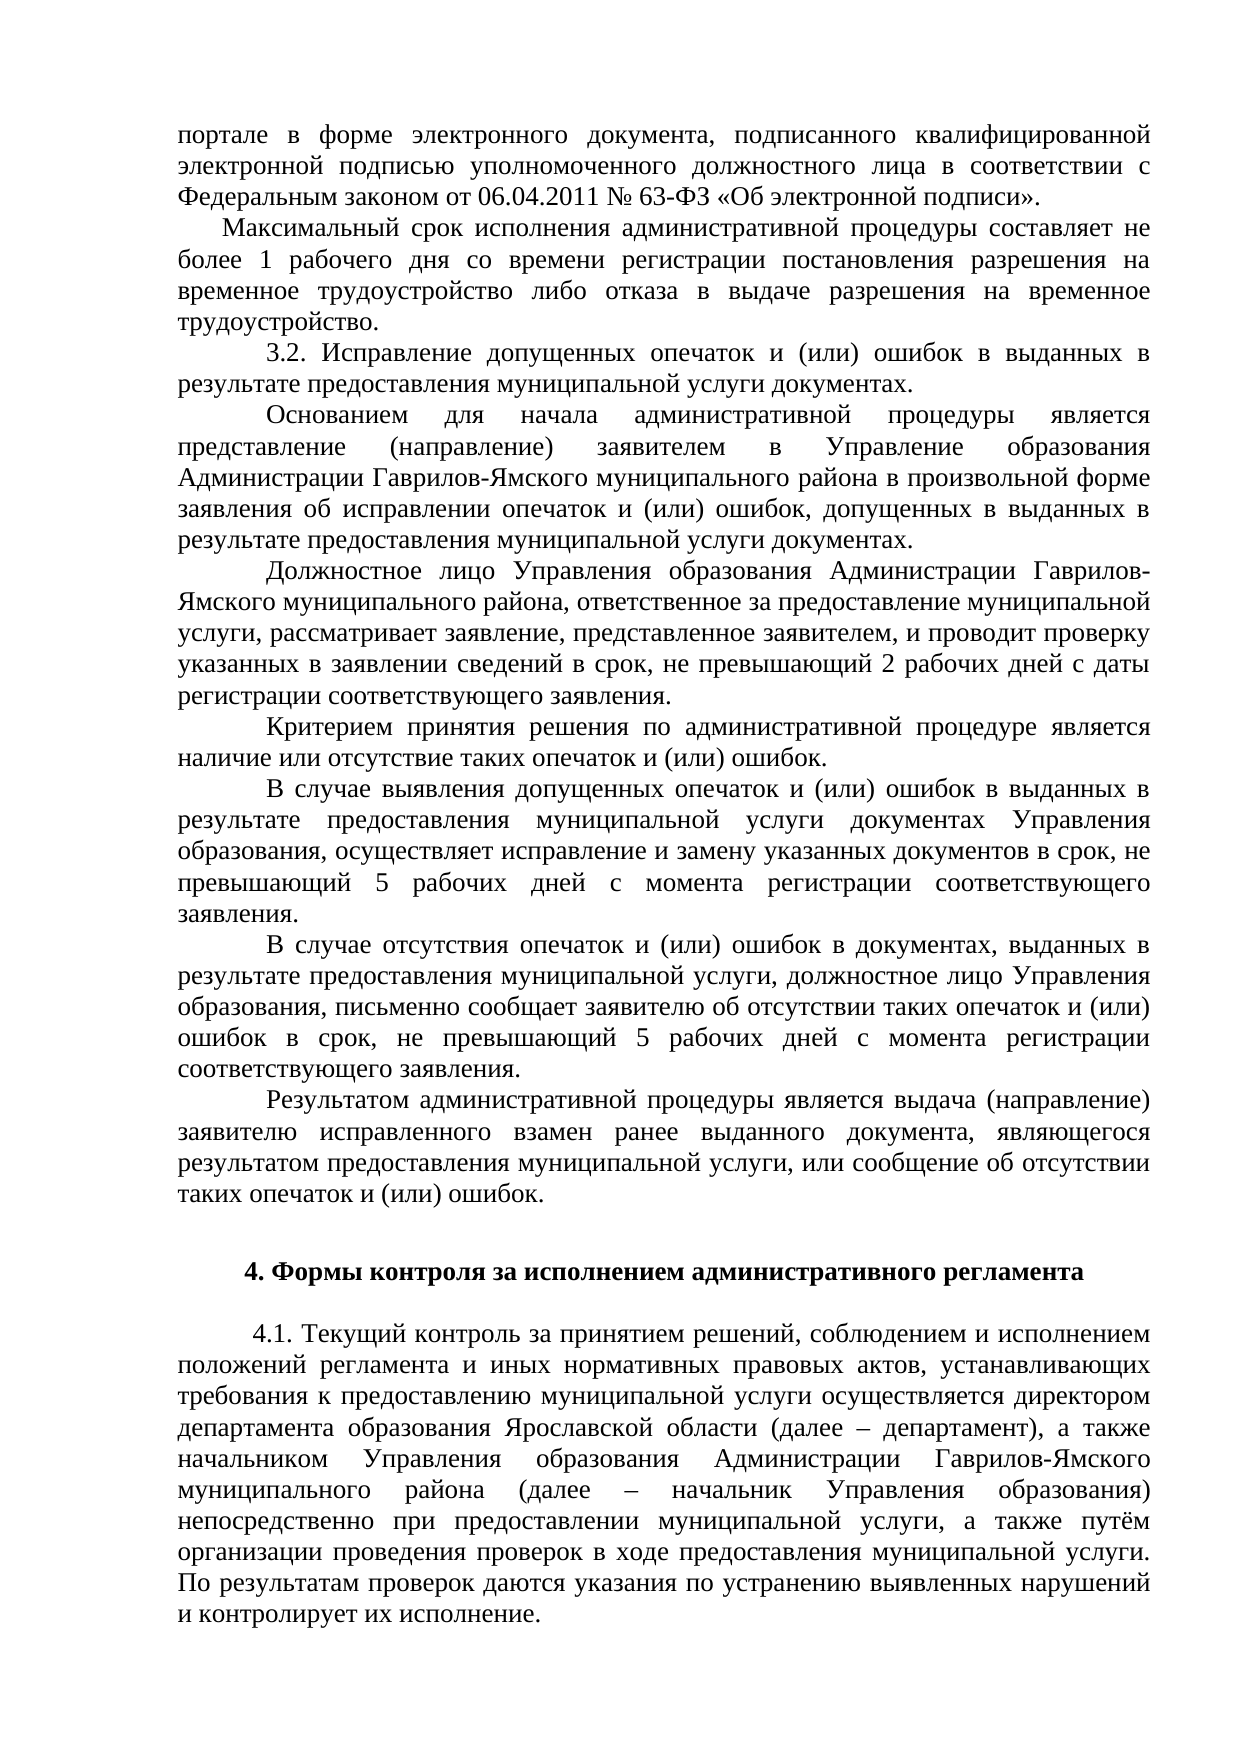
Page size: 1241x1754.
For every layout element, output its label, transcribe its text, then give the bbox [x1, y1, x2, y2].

text 3.2. Исправление допущенных опечаток и (или) ошибок в выданных в результате предоставления муниципальной услуги документах. [177, 336, 1152, 398]
text В случае отсутствия опечаток и (или) ошибок в документах, выданных в результате предоставления муниципальной услуги, должностное лицо Управления образования, письменно сообщает заявителю об отсутствии таких опечаток и (или) ошибок в срок, не превышающий 5 рабочих дней с момента регистрации соответствующего заявления. [177, 928, 1152, 1084]
text Критерием принятия решения по административной процедуре является наличие или отсутствие таких опечаток и (или) ошибок. [177, 710, 1152, 772]
text Основанием для начала административной процедуры является представление (направление) заявителем в Управление образования Администрации Гаврилов-Ямского муниципального района в произвольной форме заявления об исправлении опечаток и (или) ошибок, допущенных в выданных в результате предоставления муниципальной услуги документах. [177, 398, 1152, 554]
text Максимальный срок исполнения административной процедуры составляет не более 1 рабочего дня со времени регистрации постановления разрешения на временное трудоустройство либо отказа в выдаче разрешения на временное трудоустройство. [177, 212, 1152, 336]
text Результатом административной процедуры является выдача (направление) заявителю исправленного взамен ранее выданного документа, являющегося результатом предоставления муниципальной услуги, или сообщение об отсутствии таких опечаток и (или) ошибок. [177, 1084, 1152, 1208]
text В случае выявления допущенных опечаток и (или) ошибок в выданных в результате предоставления муниципальной услуги документах Управления образования, осуществляет исправление и замену указанных документов в срок, не превышающий 5 рабочих дней с момента регистрации соответствующего заявления. [177, 772, 1152, 928]
text 4.1. Текущий контроль за принятием решений, соблюдением и исполнением положений регламента и иных нормативных правовых актов, устанавливающих требования к предоставлению муниципальной услуги осуществляется директором департамента образования Ярославской области (далее – департамент), а также начальником Управления образования Администрации Гаврилов-Ямского муниципального района (далее – начальник Управления образования) непосредственно при предоставлении муниципальной услуги, а также путём организации проведения проверок в ходе предоставления муниципальной услуги. По результатам проверок даются указания по устранению выявленных нарушений и контролирует их исполнение. [177, 1317, 1152, 1629]
text 4. Формы контроля за исполнением административного регламента [177, 1255, 1152, 1286]
text Должностное лицо Управления образования Администрации Гаврилов-Ямского муниципального района, ответственное за предоставление муниципальной услуги, рассматривает заявление, представленное заявителем, и проводит проверку указанных в заявлении сведений в срок, не превышающий 2 рабочих дней с даты регистрации соответствующего заявления. [177, 554, 1152, 710]
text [177, 118, 1152, 212]
